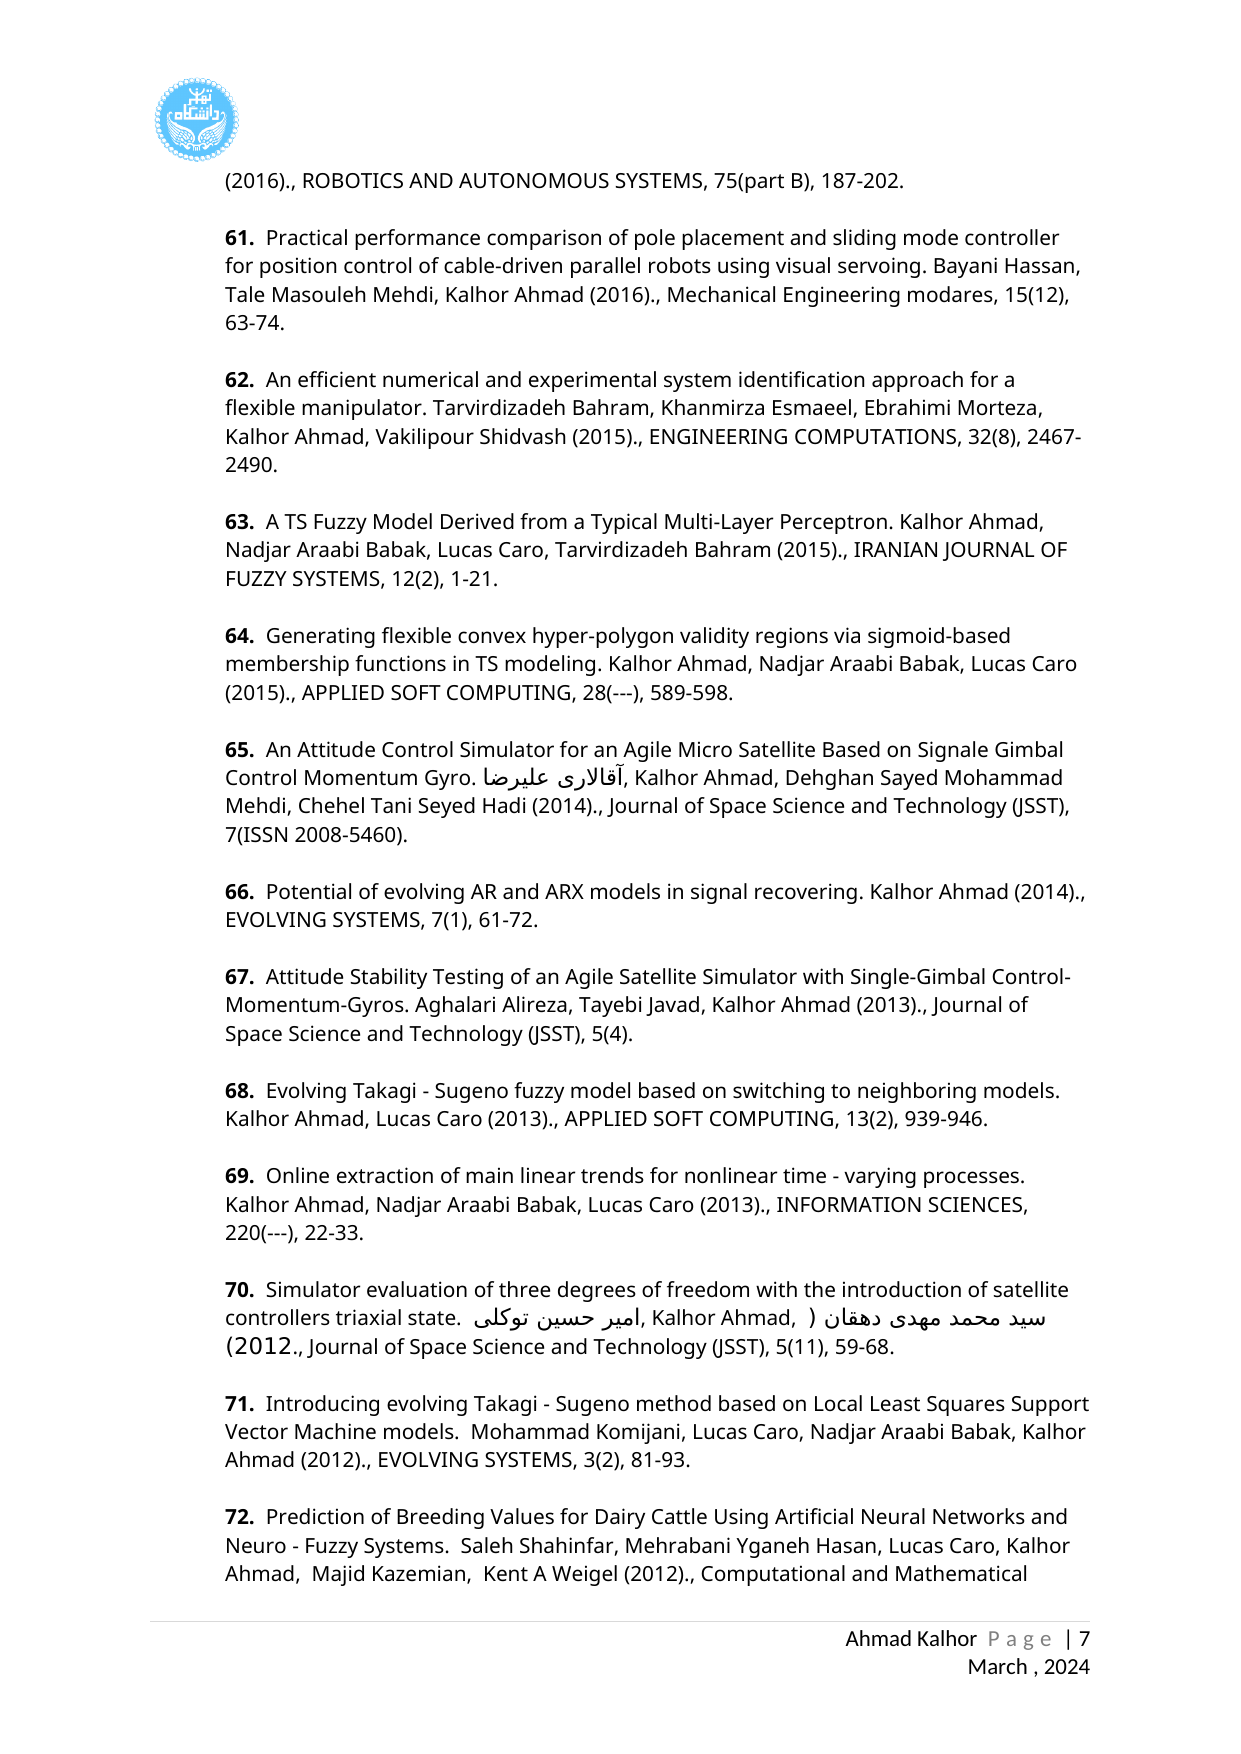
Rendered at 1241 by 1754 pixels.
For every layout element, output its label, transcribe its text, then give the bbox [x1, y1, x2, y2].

picture [150, 73, 243, 166]
